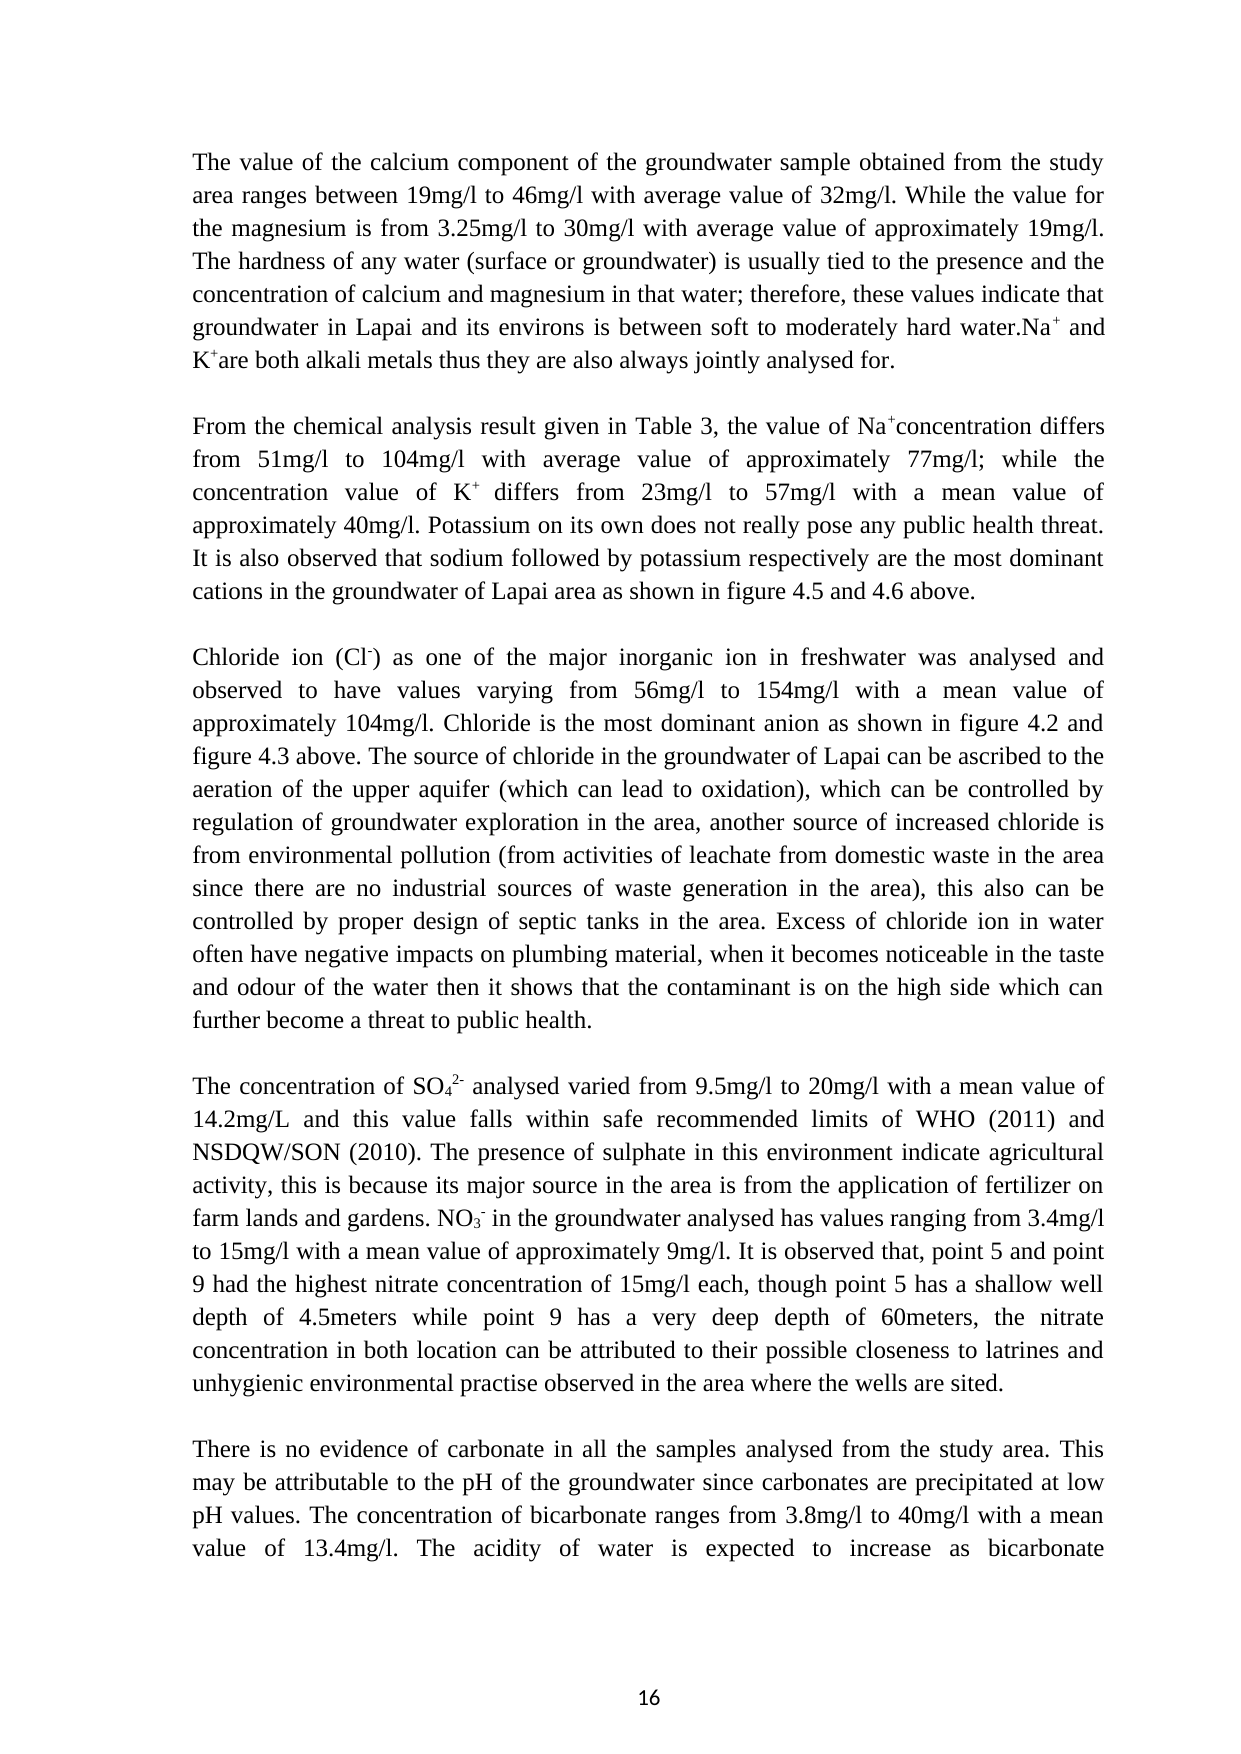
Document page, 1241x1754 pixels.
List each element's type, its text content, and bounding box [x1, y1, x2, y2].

text From the chemical analysis result given in Table 3, the value of Na+concentration differs from 51mg/l to 104mg/l with average value of approximately 77mg/l; while the concentration value of K+ differs from 23mg/l to 57mg/l with a mean value of approximately 40mg/l. Potassium on its own does not really pose any public health threat. It is also observed that sodium followed by potassium respectively are the most dominant cations in the groundwater of Lapai area as shown in figure 4.5 and 4.6 above. [192, 411, 1105, 605]
text The value of the calcium component of the groundwater sample obtained from the study area ranges between 19mg/l to 46mg/l with average value of 32mg/l. While the value for the magnesium is from 3.25mg/l to 30mg/l with average value of approximately 19mg/l. The hardness of any water (surface or groundwater) is usually tied to the presence and the concentration of calcium and magnesium in that water; therefore, these values indicate that groundwater in Lapai and its environs is between soft to moderately hard water.Na+ and K+are both alkali metals thus they are also always jointly analysed for. [192, 147, 1105, 374]
text Chloride ion (Cl-) as one of the major inorganic ion in freshwater was analysed and observed to have values varying from 56mg/l to 154mg/l with a mean value of approximately 104mg/l. Chloride is the most dominant anion as shown in figure 4.2 and figure 4.3 above. The source of chloride in the groundwater of Lapai can be ascribed to the aeration of the upper aquifer (which can lead to oxidation), which can be controlled by regulation of groundwater exploration in the area, another source of increased chloride is from environmental pollution (from activities of leachate from domestic waste in the area since there are no industrial sources of waste generation in the area), this also can be controlled by proper design of septic tanks in the area. Excess of chloride ion in water often have negative impacts on plumbing material, when it becomes noticeable in the taste and odour of the water then it shows that the contaminant is on the high side which can further become a threat to public health. [192, 642, 1105, 1034]
text The concentration of SO42- analysed varied from 9.5mg/l to 20mg/l with a mean value of 14.2mg/L and this value falls within safe recommended limits of WHO (2011) and NSDQW/SON (2010). The presence of sulphate in this environment indicate agricultural activity, this is because its major source in the area is from the application of fertilizer on farm lands and gardens. NO3- in the groundwater analysed has values ranging from 3.4mg/l to 15mg/l with a mean value of approximately 9mg/l. It is observed that, point 5 and point 9 had the highest nitrate concentration of 15mg/l each, though point 5 has a shallow well depth of 4.5meters while point 9 has a very deep depth of 60meters, the nitrate concentration in both location can be attributed to their possible closeness to latrines and unhygienic environmental practise observed in the area where the wells are sited. [192, 1071, 1105, 1397]
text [192, 1434, 1105, 1562]
